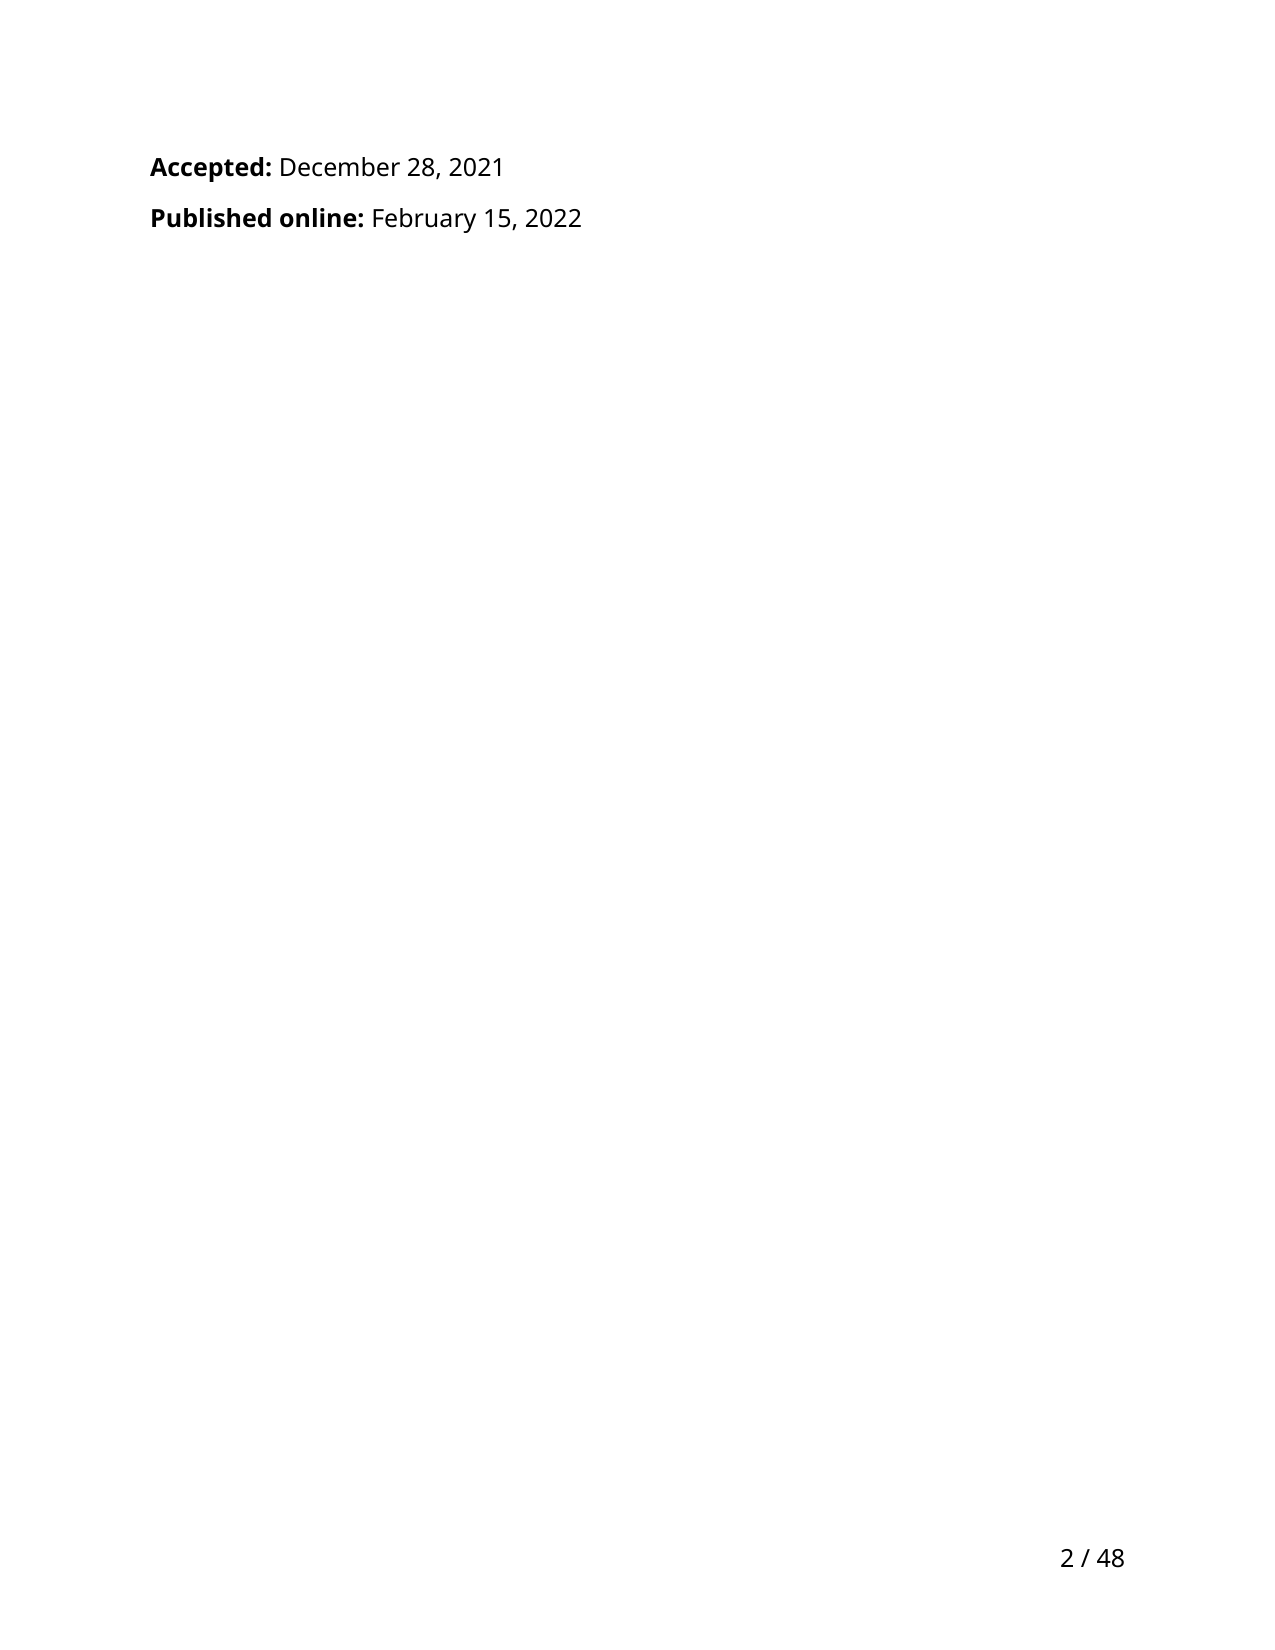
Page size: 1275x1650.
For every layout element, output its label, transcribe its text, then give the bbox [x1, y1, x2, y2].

text Published online: February 15, 2022 [150, 201, 1125, 235]
text Accepted: December 28, 2021 [150, 150, 1125, 184]
